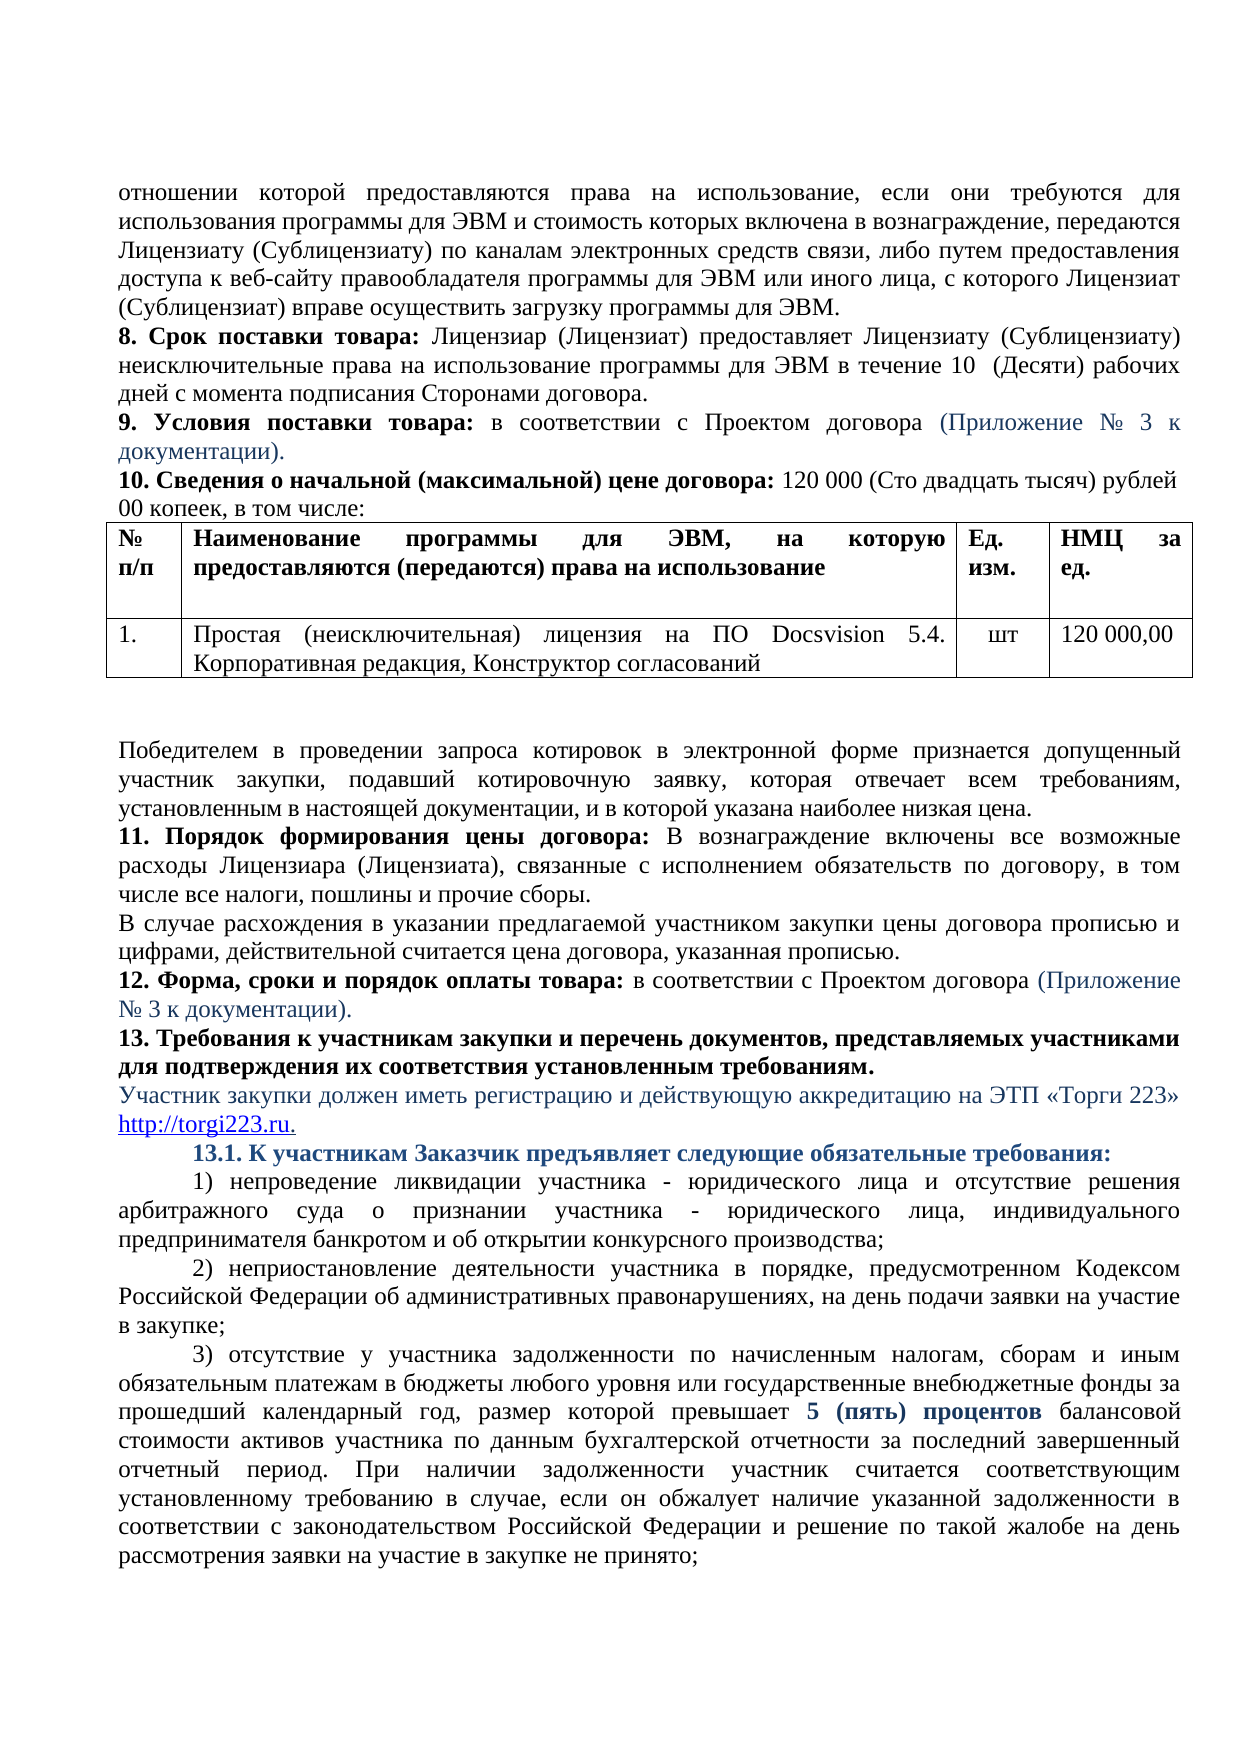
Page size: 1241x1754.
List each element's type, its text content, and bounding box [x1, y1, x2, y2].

text Участник закупки должен иметь регистрацию и действующую аккредитацию на ЭТП «Торги 223» http://torgi223.ru. [118, 1080, 1181, 1138]
text 1) непроведение ликвидации участника - юридического лица и отсутствие решения арбитражного суда о признании участника - юридического лица, индивидуального предпринимателя банкротом и об открытии конкурсного производства; [118, 1166, 1181, 1253]
text Победителем в проведении запроса котировок в электронной форме признается допущенный участник закупки, подавший котировочную заявку, которая отвечает всем требованиям, установленным в настоящей документации, и в которой указана наиболее низкая цена. [118, 735, 1181, 821]
table_cell Простая (неисключительная) лицензия на ПО Docsvision 5.4. Корпоративная редакция, Конструктор согласований [182, 619, 956, 677]
table_cell шт [957, 619, 1049, 677]
text 11. Порядок формирования цены договора: В вознаграждение включены все возможные расходы Лицензиара (Лицензиата), связанные с исполнением обязательств по договору, в том числе все налоги, пошлины и прочие сборы. [118, 821, 1181, 908]
table_cell 1. [107, 619, 181, 677]
table_header № п/п [107, 523, 181, 618]
text В случае расхождения в указании предлагаемой участником закупки цены договора прописью и цифрами, действительной считается цена договора, указанная прописью. [118, 908, 1181, 965]
table_header НМЦ за ед. [1050, 523, 1192, 618]
table_header Наименование программы для ЭВМ, на которую предоставляются (передаются) права на использование [182, 523, 956, 618]
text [118, 177, 1181, 321]
text 2) неприостановление деятельности участника в порядке, предусмотренном Кодексом Российской Федерации об административных правонарушениях, на день подачи заявки на участие в закупке; [118, 1253, 1181, 1339]
text 3) отсутствие у участника задолженности по начисленным налогам, сборам и иным обязательным платежам в бюджеты любого уровня или государственные внебюджетные фонды за прошедший календарный год, размер которой превышает 5 (пять) процентов балансовой стоимости активов участника по данным бухгалтерской отчетности за последний завершенный отчетный период. При наличии задолженности участник считается соответствующим установленному требованию в случае, если он обжалует наличие указанной задолженности в соответствии с законодательством Российской Федерации и решение по такой жалобе на день рассмотрения заявки на участие в закупке не принято; [118, 1339, 1181, 1569]
text 8. Срок поставки товара: Лицензиар (Лицензиат) предоставляет Лицензиату (Сублицензиату) неисключительные права на использование программы для ЭВМ в течение 10 (Десяти) рабочих дней с момента подписания Сторонами договора. [118, 321, 1181, 407]
text 9. Условия поставки товара: в соответствии с Проектом договора (Приложение № 3 к документации). [118, 407, 1181, 465]
text 12. Форма, сроки и порядок оплаты товара: в соответствии с Проектом договора (Приложение № 3 к документации). [118, 965, 1181, 1023]
table_cell 120 000,00 [1050, 619, 1192, 677]
text 13.1. К участникам Заказчик предъявляет следующие обязательные требования: [118, 1138, 1181, 1166]
text 13. Требования к участникам закупки и перечень документов, представляемых участниками для подтверждения их соответствия установленным требованиям. [118, 1023, 1181, 1080]
text 10. Сведения о начальной (максимальной) цене договора: 120 000 (Сто двадцать тысяч) рублей 00 копеек, в том числе: [118, 465, 1181, 522]
table_header Ед. изм. [957, 523, 1049, 618]
